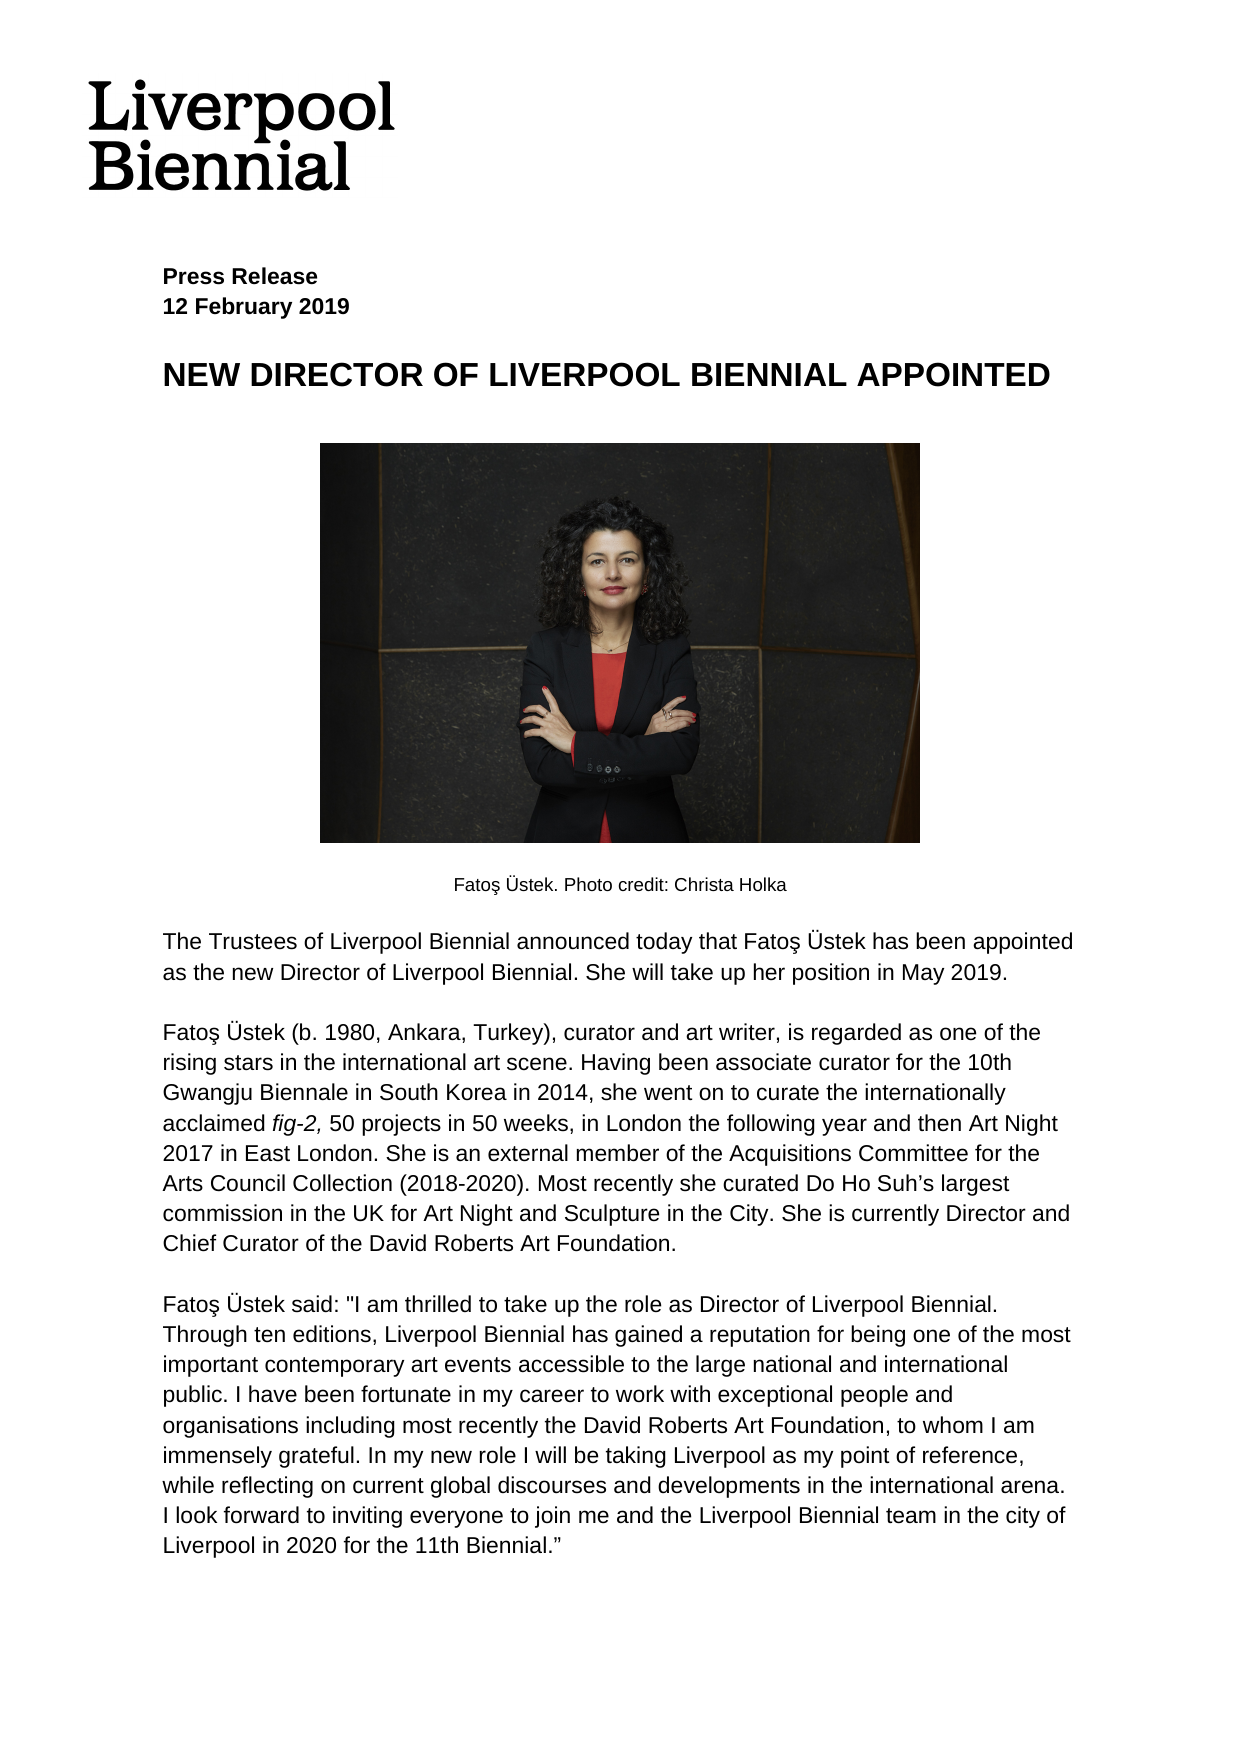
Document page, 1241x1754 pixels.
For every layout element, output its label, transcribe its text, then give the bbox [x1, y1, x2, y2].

text The Trustees of Liverpool Biennial announced today that Fatoş Üstek has been appointed as the new Director of Liverpool Biennial. She will take up her position in May 2019. [162, 928, 1078, 985]
text 12 February 2019 [162, 293, 1078, 319]
text Press Release [162, 263, 1078, 289]
text Fatoş Üstek (b. 1980, Ankara, Turkey), curator and art writer, is regarded as one of the rising stars in the international art scene. Having been associate curator for the 10th Gwangju Biennale in South Korea in 2014, she went on to curate the internationally acclaimed fig-2, 50 projects in 50 weeks, in London the following year and then Art Night 2017 in East London. She is an external member of the Acquisitions Committee for the Arts Council Collection (2018-2020). Most recently she curated Do Ho Suh’s largest commission in the UK for Art Night and Sculpture in the City. She is currently Director and Chief Curator of the David Roberts Art Foundation. Fatoş Üstek said: "I am thrilled to take up the role as Director of Liverpool Biennial. Through ten editions, Liverpool Biennial has gained a reputation for being one of the most important contemporary art events accessible to the large national and international public. I have been fortunate in my career to work with exceptional people and organisations including most recently the David Roberts Art Foundation, to whom I am immensely grateful. In my new role I will be taking Liverpool as my point of reference, while reflecting on current global discourses and developments in the international arena. I look forward to inviting everyone to join me and the Liverpool Biennial team in the city of Liverpool in 2020 for the 11th Biennial.” [162, 989, 1078, 1559]
picture [82, 73, 399, 198]
text NEW DIRECTOR OF LIVERPOOL BIENNIAL APPOINTED [162, 323, 1078, 393]
text Fatoş Üstek. Photo credit: Christa Holka [162, 873, 1078, 895]
picture [320, 443, 920, 843]
